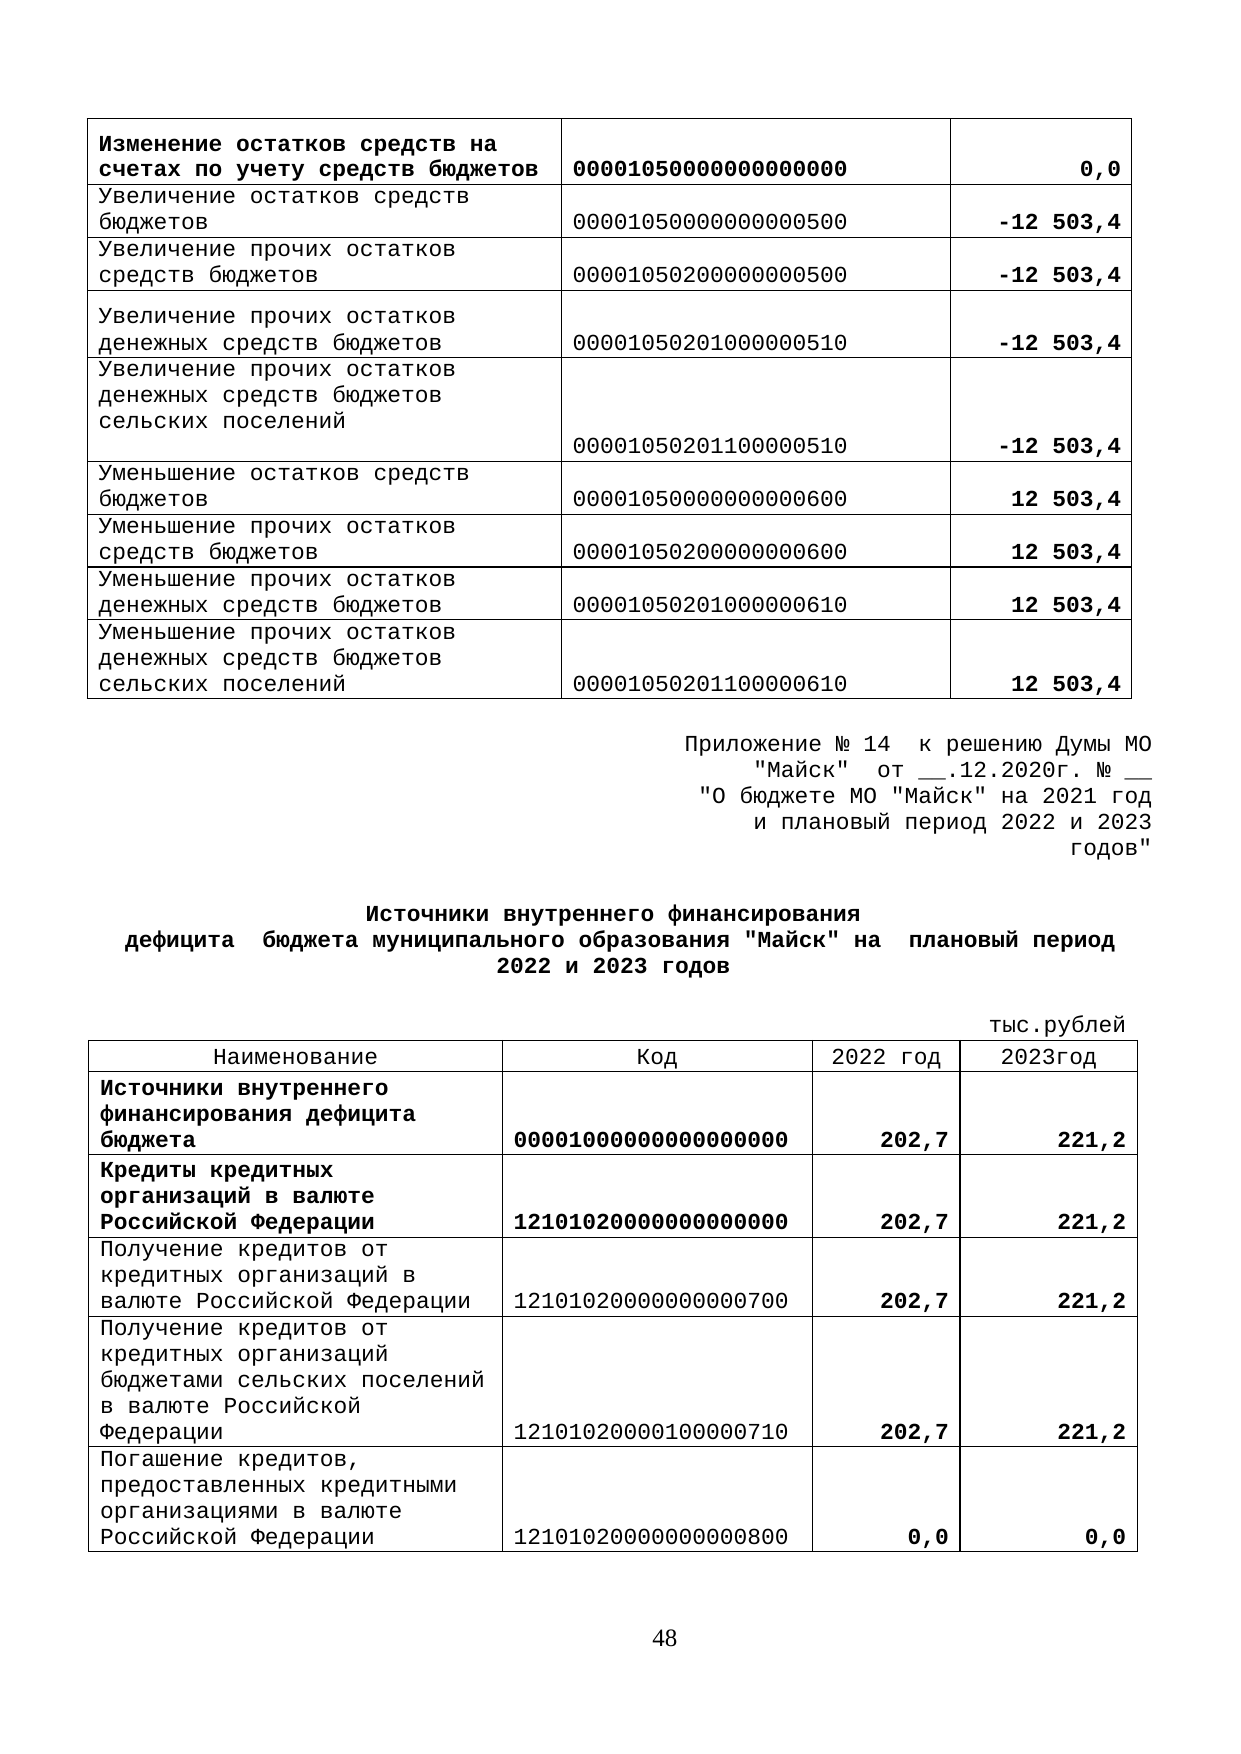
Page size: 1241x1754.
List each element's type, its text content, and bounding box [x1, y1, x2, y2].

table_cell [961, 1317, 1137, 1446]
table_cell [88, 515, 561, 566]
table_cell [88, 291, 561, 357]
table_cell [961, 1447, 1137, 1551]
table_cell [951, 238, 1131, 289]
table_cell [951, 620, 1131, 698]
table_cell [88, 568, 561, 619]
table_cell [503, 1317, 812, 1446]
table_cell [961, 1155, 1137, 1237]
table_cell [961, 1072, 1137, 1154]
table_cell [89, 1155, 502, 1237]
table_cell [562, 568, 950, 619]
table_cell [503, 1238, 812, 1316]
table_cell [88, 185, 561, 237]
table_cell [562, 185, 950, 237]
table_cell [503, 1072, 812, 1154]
text "О бюджете МО "Майск" на 2021 год и плановый период 2022 и 2023 годов" [679, 785, 1152, 862]
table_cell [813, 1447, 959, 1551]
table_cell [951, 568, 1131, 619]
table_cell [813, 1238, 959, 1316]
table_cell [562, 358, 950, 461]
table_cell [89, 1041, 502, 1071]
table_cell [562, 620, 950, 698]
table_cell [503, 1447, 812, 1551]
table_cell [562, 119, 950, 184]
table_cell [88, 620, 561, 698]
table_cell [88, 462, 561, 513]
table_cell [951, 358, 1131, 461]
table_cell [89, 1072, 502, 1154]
text Приложение № 14 к решению Думы МО "Майск" от __.12.2020г. № __ [650, 733, 1152, 785]
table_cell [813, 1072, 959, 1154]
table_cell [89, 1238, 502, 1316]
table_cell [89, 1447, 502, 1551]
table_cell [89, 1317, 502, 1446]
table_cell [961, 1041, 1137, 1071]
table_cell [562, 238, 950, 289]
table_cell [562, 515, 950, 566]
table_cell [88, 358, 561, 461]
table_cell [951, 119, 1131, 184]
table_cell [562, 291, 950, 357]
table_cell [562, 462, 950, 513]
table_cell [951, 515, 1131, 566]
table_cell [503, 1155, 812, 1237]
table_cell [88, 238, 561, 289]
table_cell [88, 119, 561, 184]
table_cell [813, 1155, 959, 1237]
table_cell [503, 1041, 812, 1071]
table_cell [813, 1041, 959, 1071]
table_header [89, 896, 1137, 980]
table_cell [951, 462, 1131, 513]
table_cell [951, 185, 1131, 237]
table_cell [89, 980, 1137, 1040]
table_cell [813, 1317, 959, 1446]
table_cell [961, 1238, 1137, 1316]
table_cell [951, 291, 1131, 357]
